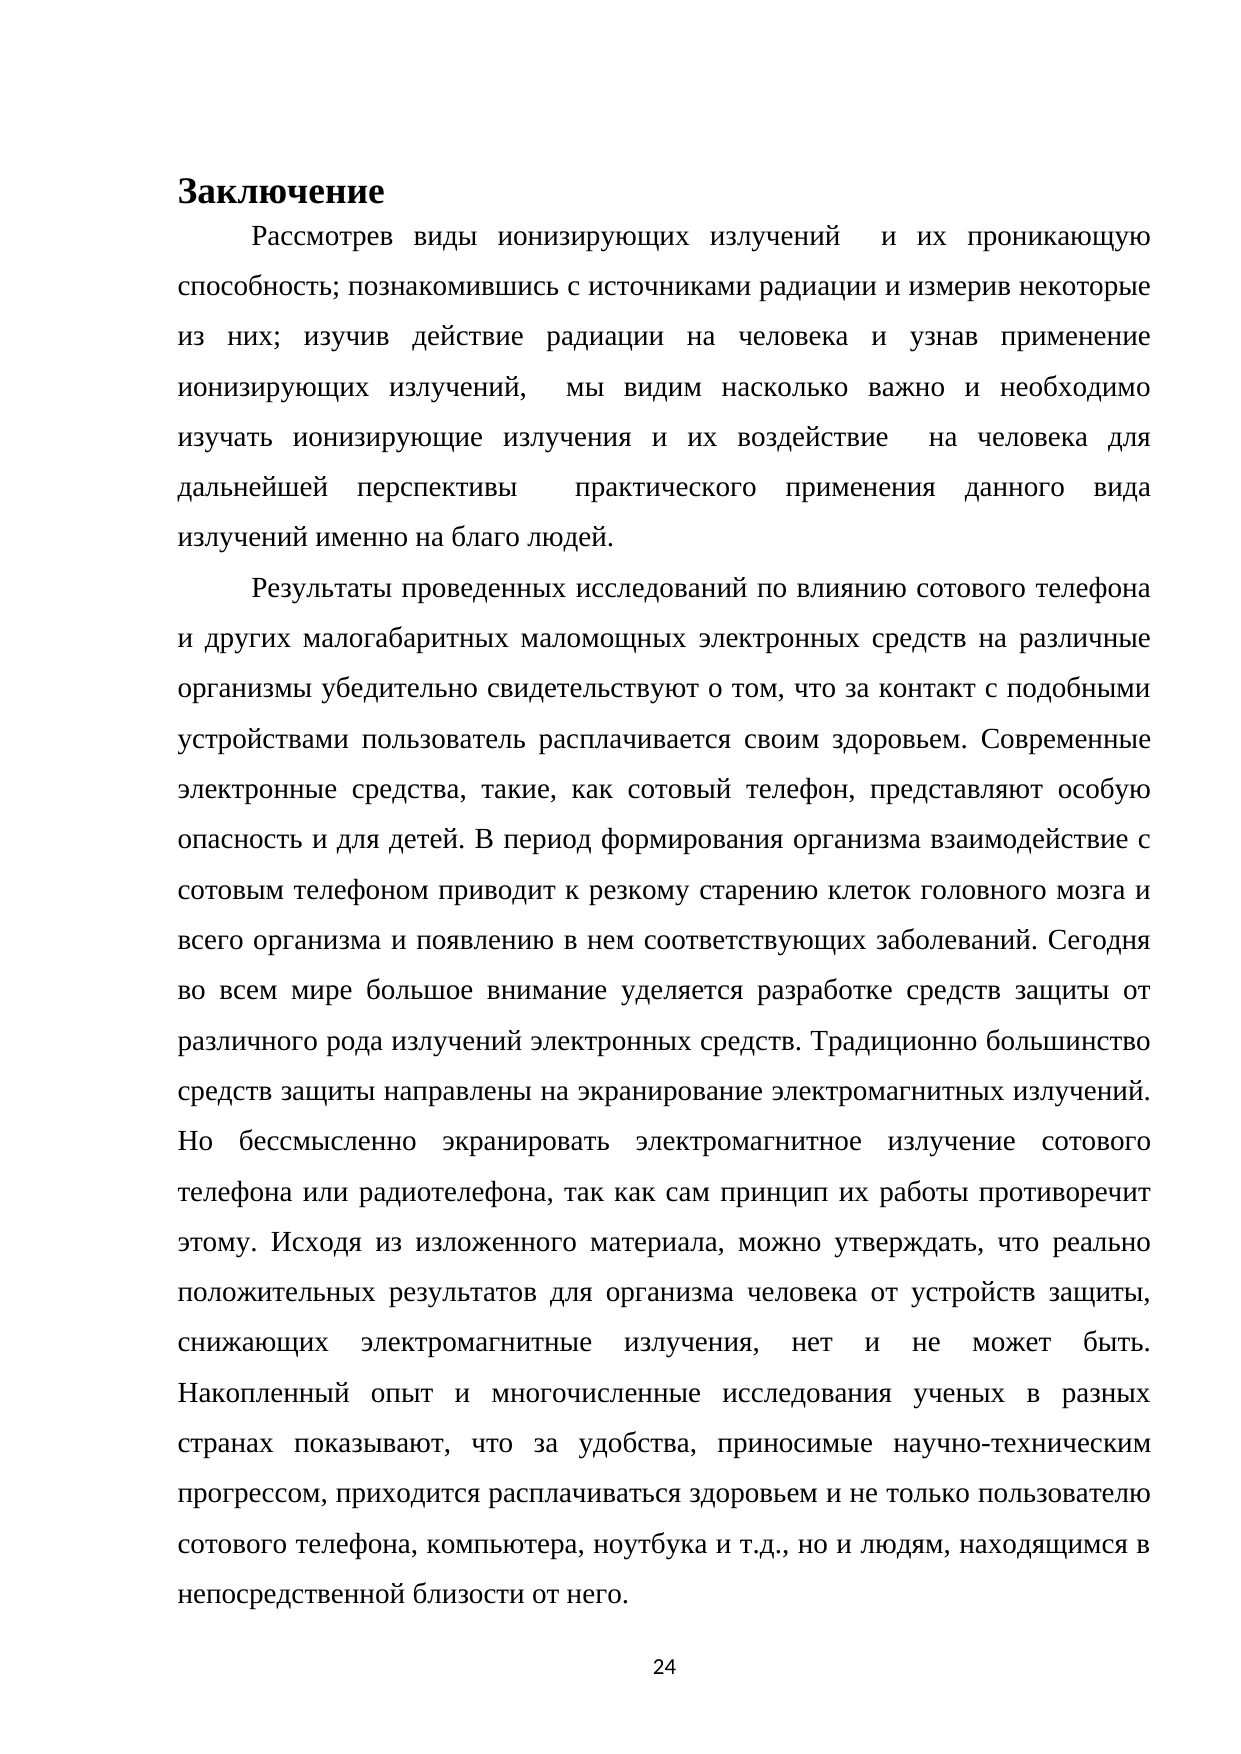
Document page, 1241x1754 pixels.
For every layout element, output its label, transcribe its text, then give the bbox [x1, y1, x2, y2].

text Рассмотрев виды ионизирующих излучений и их проникающую способность; познакомившись с источниками радиации и измерив некоторые из них; изучив действие радиации на человека и узнав применение ионизирующих излучений, мы видим насколько важно и необходимо изучать ионизирующие излучения и их воздействие на человека для дальнейшей перспективы практического применения данного вида излучений именно на благо людей. [177, 218, 1152, 553]
subtitle Заключение [177, 168, 1152, 211]
text Результаты проведенных исследований по влиянию сотового телефона и других малогабаритных маломощных электронных средств на различные организмы убедительно свидетельствуют о том, что за контакт с подобными устройствами пользователь расплачивается своим здоровьем. Современные электронные средства, такие, как сотовый телефон, представляют особую опасность и для детей. В период формирования организма взаимодействие с сотовым телефоном приводит к резкому старению клеток головного мозга и всего организма и появлению в нем соответствующих заболеваний. Сегодня во всем мире большое внимание уделяется разработке средств защиты от различного рода излучений электронных средств. Традиционно большинство средств защиты направлены на экранирование электромагнитных излучений. Но бессмысленно экранировать электромагнитное излучение сотового телефона или радиотелефона, так как сам принцип их работы противоречит этому. Исходя из изложенного материала, можно утверждать, что реально положительных результатов для организма человека от устройств защиты, снижающих электромагнитные излучения, нет и не может быть. Накопленный опыт и многочисленные исследования ученых в разных странах показывают, что за удобства, приносимые научно-техническим прогрессом, приходится расплачиваться здоровьем и не только пользователю сотового телефона, компьютера, ноутбука и т.д., но и людям, находящимся в непосредственной близости от него. [177, 570, 1152, 1610]
